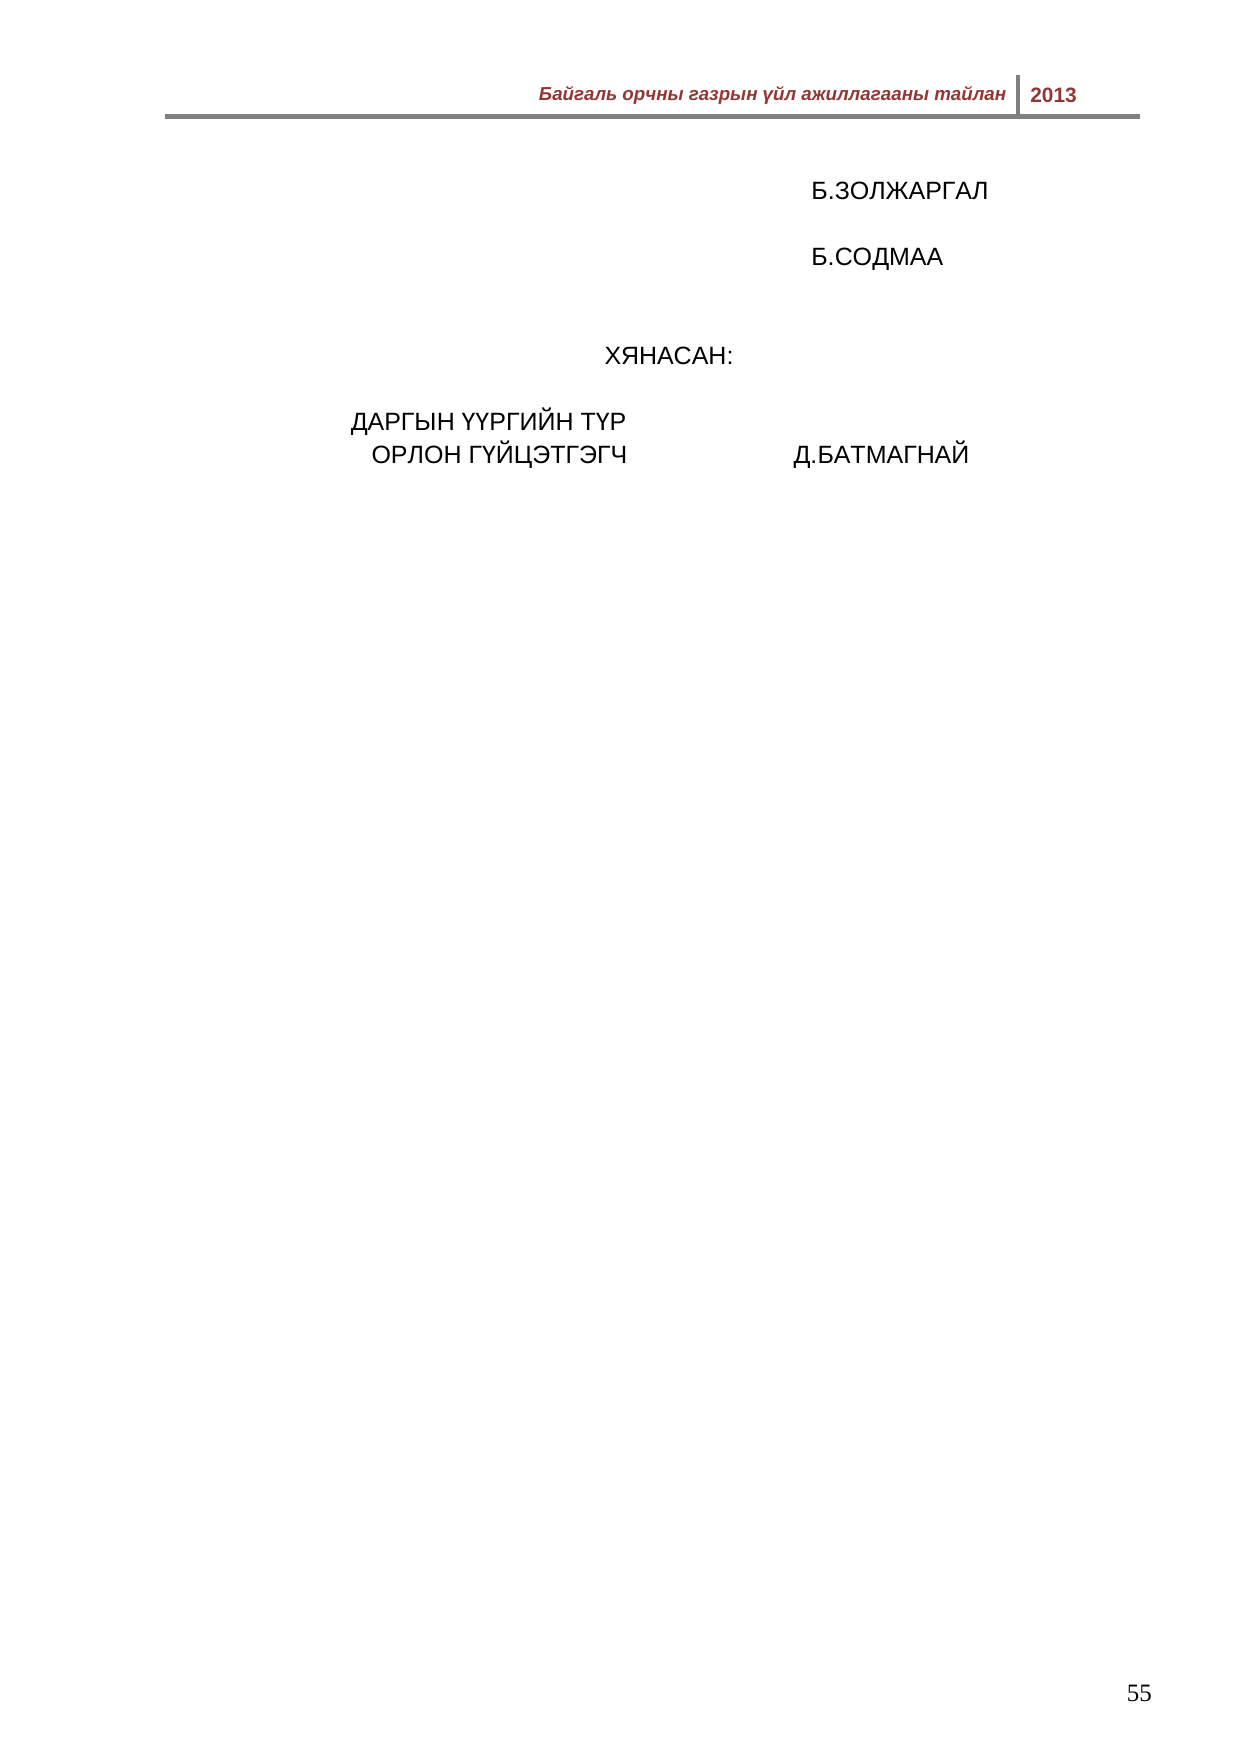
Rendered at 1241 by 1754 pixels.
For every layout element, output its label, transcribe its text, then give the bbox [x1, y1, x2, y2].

text Б.СОДМАА [186, 242, 1152, 271]
text ХЯНАСАН: [186, 341, 1152, 369]
text Б.ЗОЛЖАРГАЛ [186, 176, 1152, 204]
text ОРЛОН ГҮЙЦЭТГЭГЧ Д.БАТМАГНАЙ [177, 440, 1152, 469]
text ДАРГЫН ҮҮРГИЙН ТҮР [177, 407, 1152, 436]
